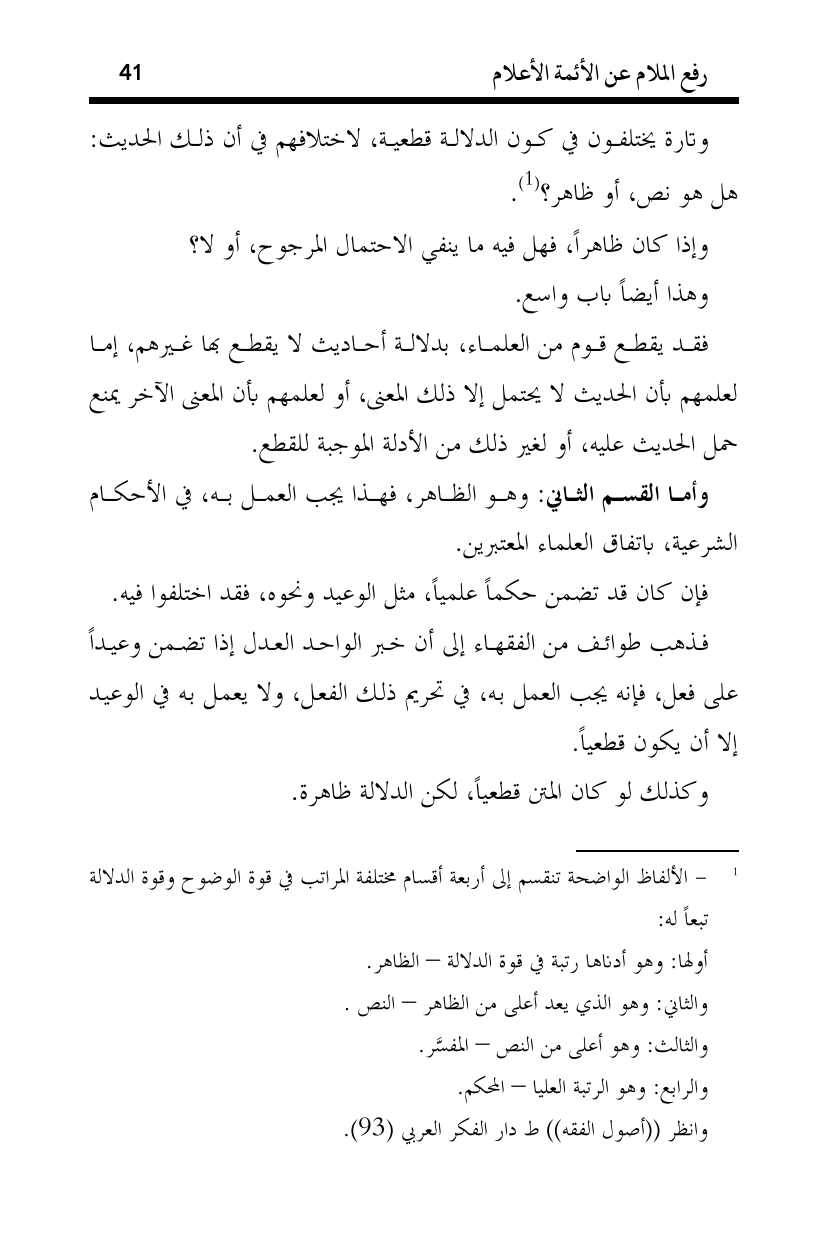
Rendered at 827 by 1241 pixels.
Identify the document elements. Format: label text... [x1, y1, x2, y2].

text فقد يقطع قوم من العلماء، بدلالة أحاديث لا يقطع بها غيرهم، إما لعلمهم بأن الحديث لا يحتمل إلا ذلك المعنى، أو لعلمهم بأن المعنى الآخر يمنع حمل الحديث عليه، أو لغير ذلك من الأدلة الموجبة للقطع. [89, 321, 738, 470]
text وإذا كان ظاهراً، فهل فيه ما ينفي الاحتمال المرجوح، أو لا؟ [89, 221, 738, 271]
text وتارة يختلفون في كون الدلالة قطعية، لاختلافهم في أن ذلك الحديث: هل هو نص، أو ظاهر؟(). [89, 115, 738, 221]
text وهذا أيضاً باب واسع. [89, 271, 738, 321]
text فذهب طوائف من الفقهاء إلى أن خبر الواحد العدل إذا تضمن وعيداً على فعل، فإنه يجب العمل به، في تحريم ذلك الفعل، ولا يعمل به في الوعيد إلا أن يكون قطعياً. [89, 619, 738, 769]
text وأما القسم الثاني: وهو الظاهر، فهذا يجب العمل به، في الأحكام الشرعية، باتفاق العلماء المعتبرين. [89, 470, 738, 569]
text وكذلك لو كان المتن قطعياً، لكن الدلالة ظاهرة. [89, 769, 738, 818]
text فإن كان قد تضمن حكماً علمياً، مثل الوعيد ونحوه، فقد اختلفوا فيه. [89, 569, 738, 619]
